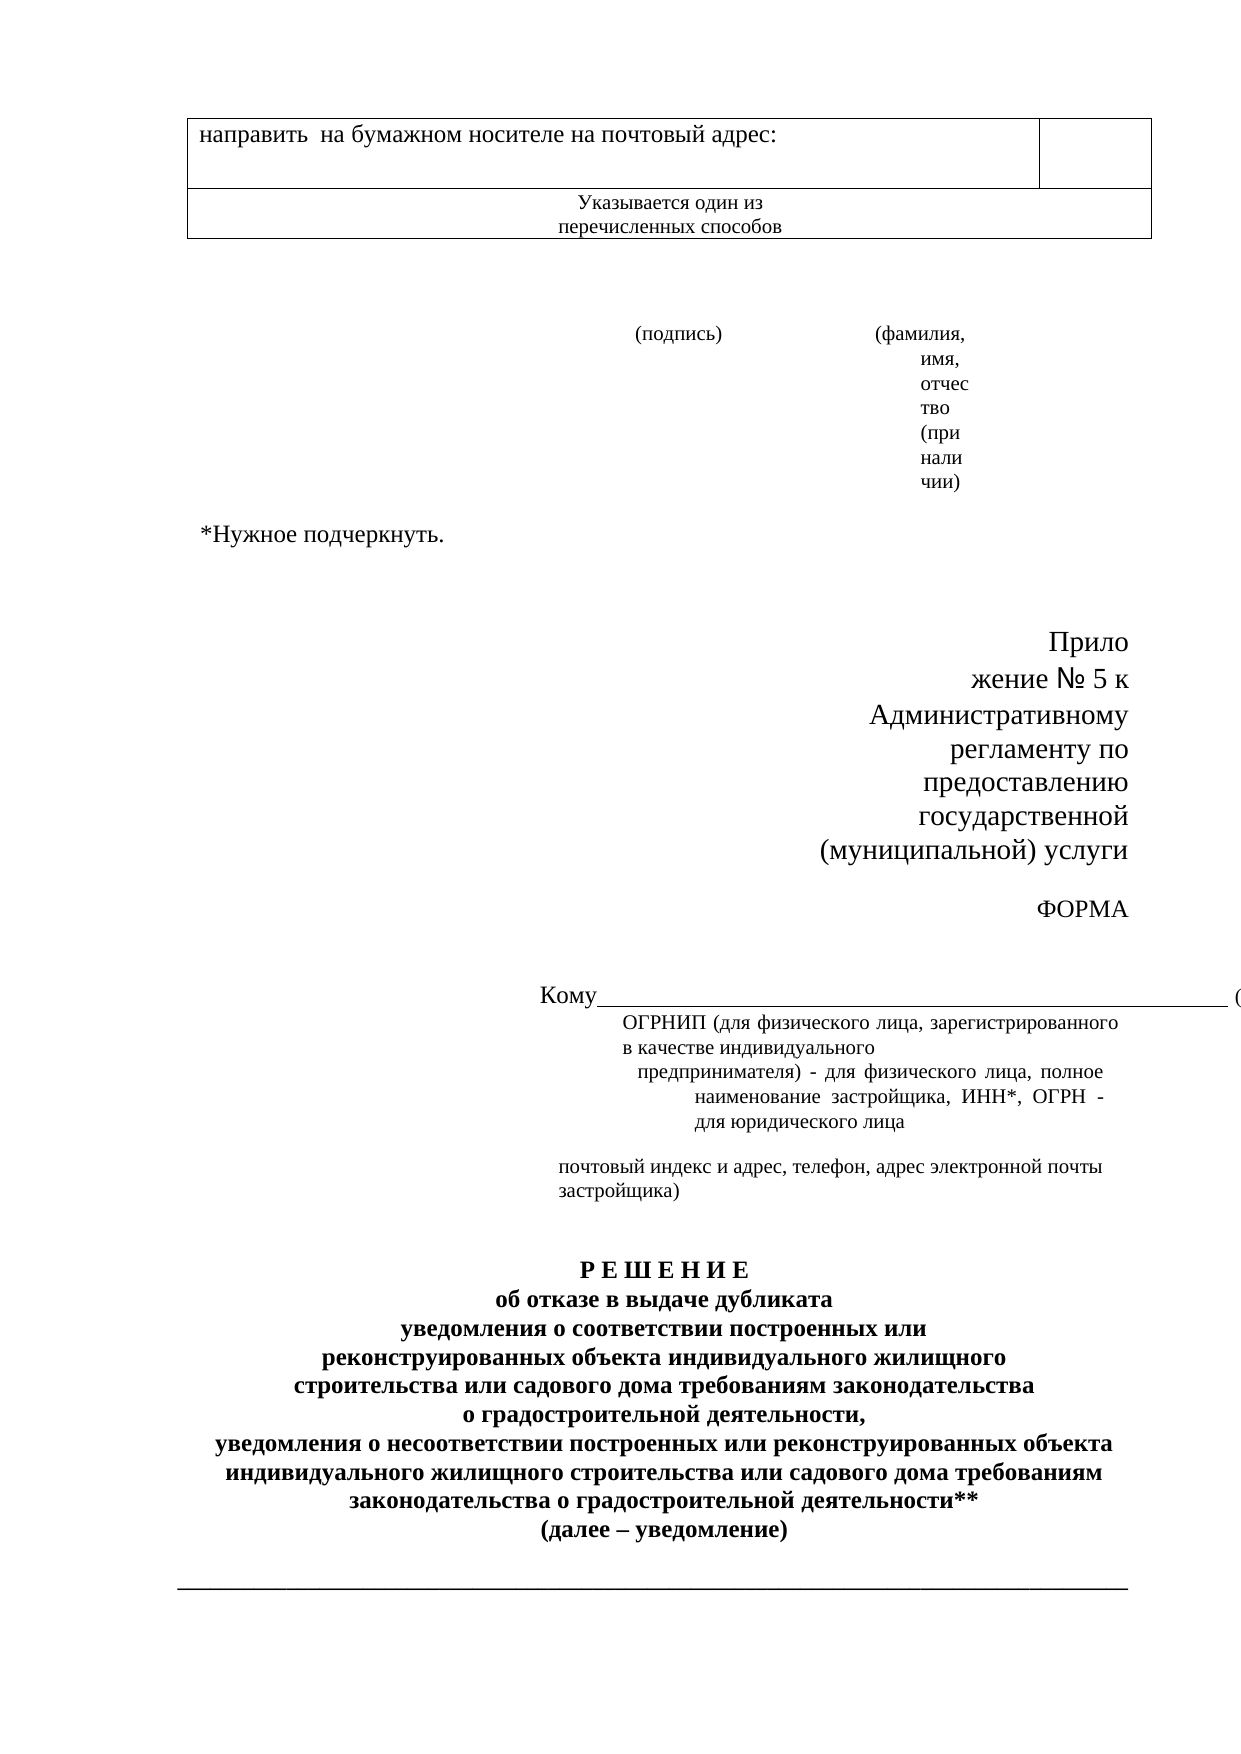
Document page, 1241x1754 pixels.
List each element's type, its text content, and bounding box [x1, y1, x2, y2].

table_cell Указывается один из перечисленных способов [188, 189, 1151, 238]
table_cell [1040, 119, 1151, 188]
text (подпись) (фамилия, имя, отчество (при наличии) [635, 321, 972, 493]
text *Нужное подчеркнуть. [200, 519, 1152, 548]
text _______________________________________________________________________________________ [177, 1567, 1152, 1593]
table_cell направить на бумажном носителе на почтовый адрес: [188, 119, 1039, 188]
text (далее – уведомление) [205, 1514, 1123, 1543]
text уведомления о соответствии построенных или реконструированных объекта индивидуального жилищного строительства или садового дома требованиям законодательства о градостроительной деятельности, [284, 1313, 1043, 1428]
text об отказе в выдаче дубликата [205, 1284, 1123, 1313]
text Кому (фамилия, имя, отчество (при наличии) застройщика, ОГРНИП (для физического лица, зарегистрированного в качестве индивидуального [539, 981, 1118, 1059]
text (муниципальной) услуги [200, 832, 1128, 865]
text почтовый индекс и адрес, телефон, адрес электронной почты застройщика) [558, 1154, 1152, 1202]
text предпринимателя) - для физического лица, полное наименование застройщика, ИНН*, ОГРН - для юридического лица [637, 1059, 1104, 1133]
text ФОРМА [200, 894, 1128, 923]
text Приложение № 5 к Административному регламенту по предоставлению государственной [787, 624, 1128, 832]
text уведомления о несоответствии построенных или реконструированных объекта индивидуального жилищного строительства или садового дома требованиям законодательства о градостроительной деятельности** [205, 1428, 1123, 1514]
text Р Е Ш Е Н И Е [205, 1255, 1123, 1284]
